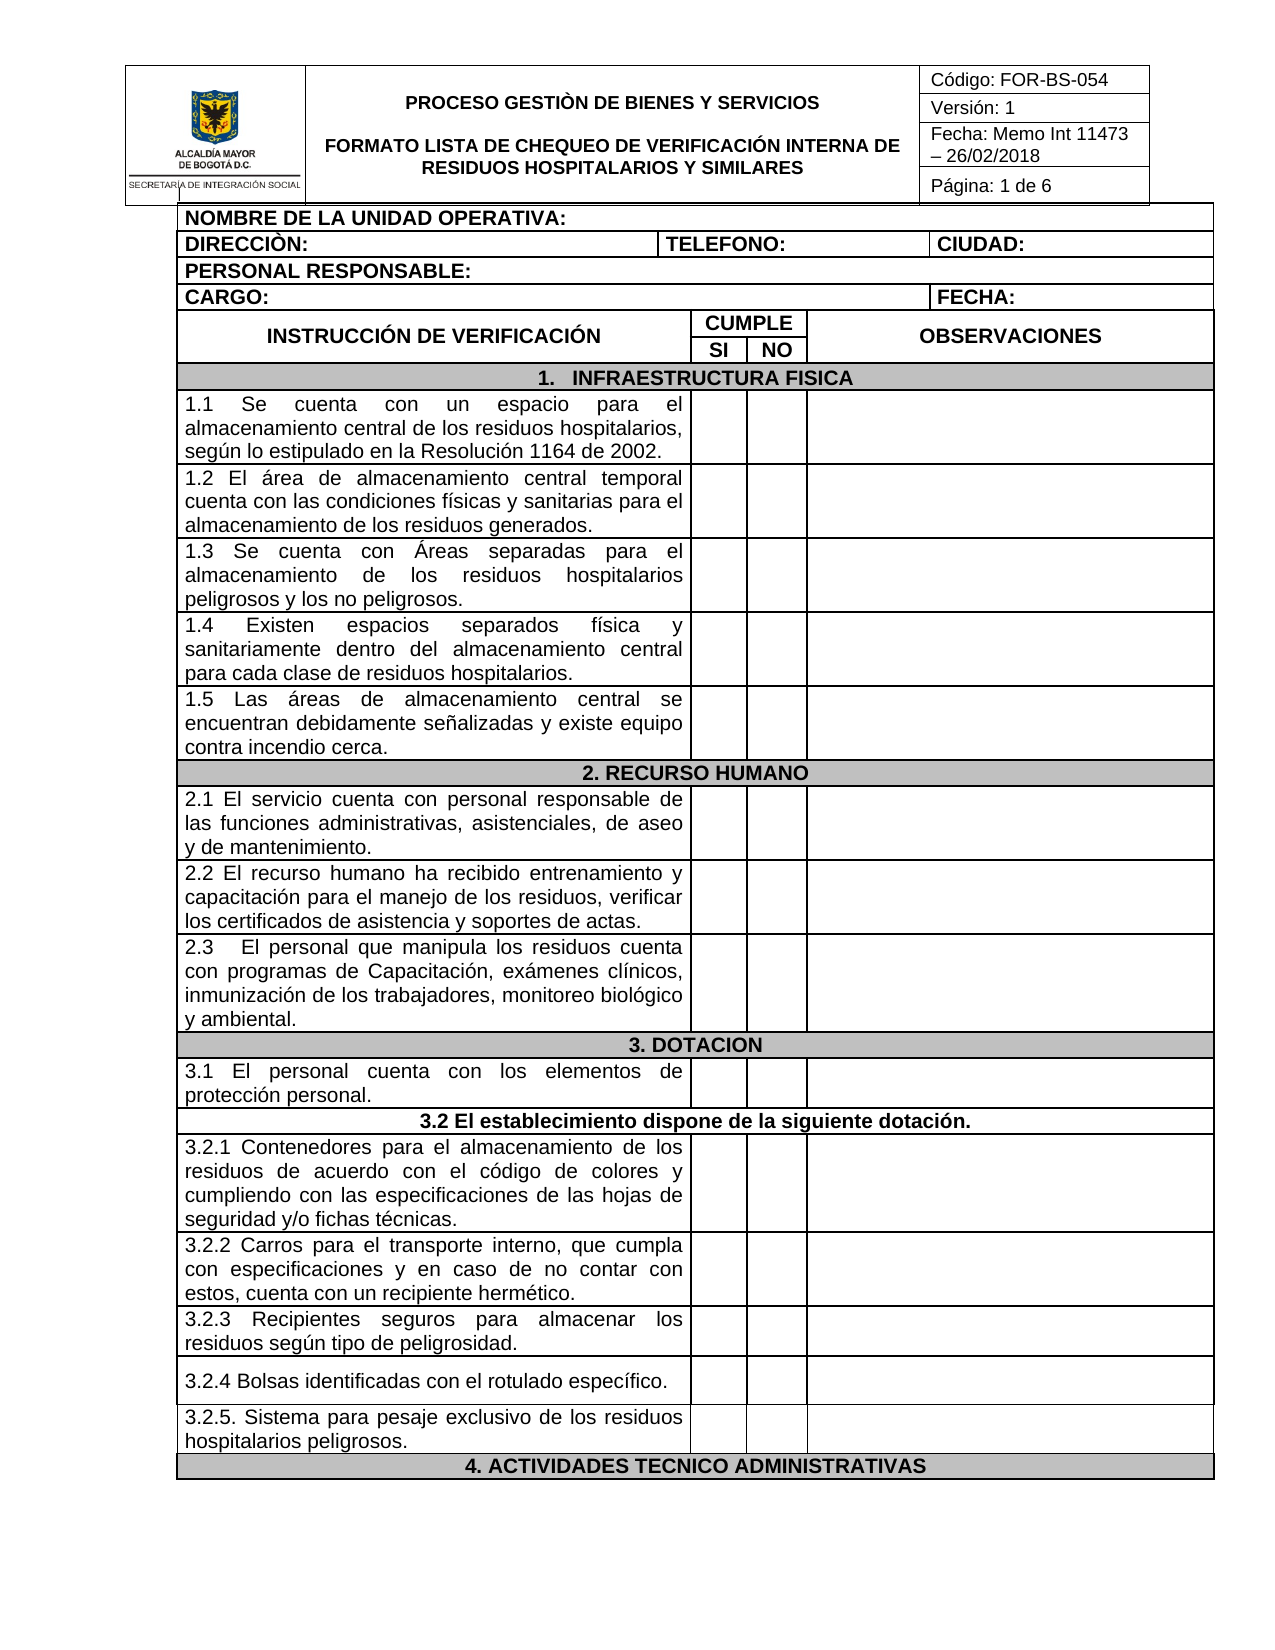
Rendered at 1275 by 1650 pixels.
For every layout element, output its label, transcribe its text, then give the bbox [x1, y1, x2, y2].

table_cell [748, 687, 806, 759]
table_cell [748, 935, 806, 1031]
table_cell [692, 1059, 746, 1107]
table_cell [808, 539, 1213, 611]
table_cell 3.2.4 Bolsas identificadas con el rotulado específico. [178, 1357, 690, 1404]
table_cell [692, 935, 746, 1031]
table_cell CUMPLE [692, 311, 806, 336]
table_cell [692, 465, 746, 537]
table_cell CIUDAD: [930, 232, 1213, 256]
table_cell [808, 613, 1213, 685]
table_cell [692, 1357, 746, 1404]
table_cell [748, 391, 806, 463]
table_cell [748, 1357, 806, 1404]
table_cell [808, 1135, 1213, 1231]
table_cell [808, 1059, 1213, 1107]
table_cell 1. INFRAESTRUCTURA FISICA [178, 364, 1213, 389]
table_cell [748, 539, 806, 611]
table_cell [748, 1135, 806, 1231]
table_cell OBSERVACIONES [808, 311, 1213, 362]
table_cell [748, 613, 806, 685]
table_cell [692, 1307, 746, 1355]
table_cell 2. RECURSO HUMANO [178, 761, 1213, 785]
table_cell [748, 787, 806, 859]
table_cell [692, 1135, 746, 1231]
table_cell [808, 935, 1213, 1031]
table_cell [692, 861, 746, 933]
table_cell [748, 861, 806, 933]
table_cell 1.1 Se cuenta con un espacio para el almacenamiento central de los residuos hospitalarios, según lo estipulado en la Resolución 1164 de 2002. [178, 391, 690, 463]
table_cell [808, 861, 1213, 933]
table_cell [808, 391, 1213, 463]
table_cell 1.5 Las áreas de almacenamiento central se encuentran debidamente señalizadas y existe equipo contra incendio cerca. [178, 687, 690, 759]
table_cell [808, 465, 1213, 537]
table_cell 2.3 El personal que manipula los residuos cuenta con programas de Capacitación, exámenes clínicos, inmunización de los trabajadores, monitoreo biológico y ambiental. [178, 935, 690, 1031]
table_cell 1.4 Existen espacios separados física y sanitariamente dentro del almacenamiento central para cada clase de residuos hospitalarios. [178, 613, 690, 685]
table_cell [692, 539, 746, 611]
table_cell CARGO: [178, 285, 929, 309]
table_header NOMBRE DE LA UNIDAD OPERATIVA: [178, 204, 1213, 230]
table_cell [808, 687, 1213, 759]
table_cell [692, 687, 746, 759]
table_cell [692, 391, 746, 463]
table_cell [692, 613, 746, 685]
table_cell [748, 1233, 806, 1305]
table_cell 3.2 El establecimiento dispone de la siguiente dotación. [178, 1109, 1213, 1133]
table_cell 1.3 Se cuenta con Áreas separadas para el almacenamiento de los residuos hospitalarios peligrosos y los no peligrosos. [178, 539, 690, 611]
table_cell 2.2 El recurso humano ha recibido entrenamiento y capacitación para el manejo de los residuos, verificar los certificados de asistencia y soportes de actas. [178, 861, 690, 933]
table_cell FECHA: [931, 285, 1213, 309]
table_cell 3.1 El personal cuenta con los elementos de protección personal. [178, 1059, 690, 1107]
table_cell 3.2.2 Carros para el transporte interno, que cumpla con especificaciones y en caso de no contar con estos, cuenta con un recipiente hermético. [178, 1233, 690, 1305]
table_cell TELEFONO: [659, 232, 929, 256]
table_cell 1.2 El área de almacenamiento central temporal cuenta con las condiciones físicas y sanitarias para el almacenamiento de los residuos generados. [178, 465, 690, 537]
table_cell [748, 465, 806, 537]
table_cell 4. ACTIVIDADES TECNICO ADMINISTRATIVAS [178, 1454, 1213, 1478]
table_cell 3.2.3 Recipientes seguros para almacenar los residuos según tipo de peligrosidad. [178, 1307, 690, 1355]
table_cell [808, 1405, 1213, 1453]
table_cell [748, 1307, 806, 1355]
table_cell NO [748, 338, 806, 362]
table_cell DIRECCIÒN: [178, 232, 657, 256]
table_cell PERSONAL RESPONSABLE: [178, 258, 1213, 283]
table_cell [808, 787, 1213, 859]
table_cell [808, 1357, 1213, 1404]
table_cell [808, 1307, 1213, 1355]
table_cell [808, 1233, 1213, 1305]
table_cell [692, 787, 746, 859]
table_cell 3. DOTACION [178, 1033, 1213, 1057]
table_cell [691, 1405, 746, 1453]
picture [128, 90, 301, 188]
table_cell [747, 1405, 807, 1453]
table_cell 3.2.1 Contenedores para el almacenamiento de los residuos de acuerdo con el código de colores y cumpliendo con las especificaciones de las hojas de seguridad y/o fichas técnicas. [178, 1135, 690, 1231]
table_cell SI [692, 338, 746, 362]
table_cell [692, 1233, 746, 1305]
table_cell INSTRUCCIÓN DE VERIFICACIÓN [178, 311, 690, 362]
table_cell [748, 1059, 806, 1107]
table_cell 2.1 El servicio cuenta con personal responsable de las funciones administrativas, asistenciales, de aseo y de mantenimiento. [178, 787, 690, 859]
table_cell 3.2.5. Sistema para pesaje exclusivo de los residuos hospitalarios peligrosos. [178, 1405, 690, 1453]
